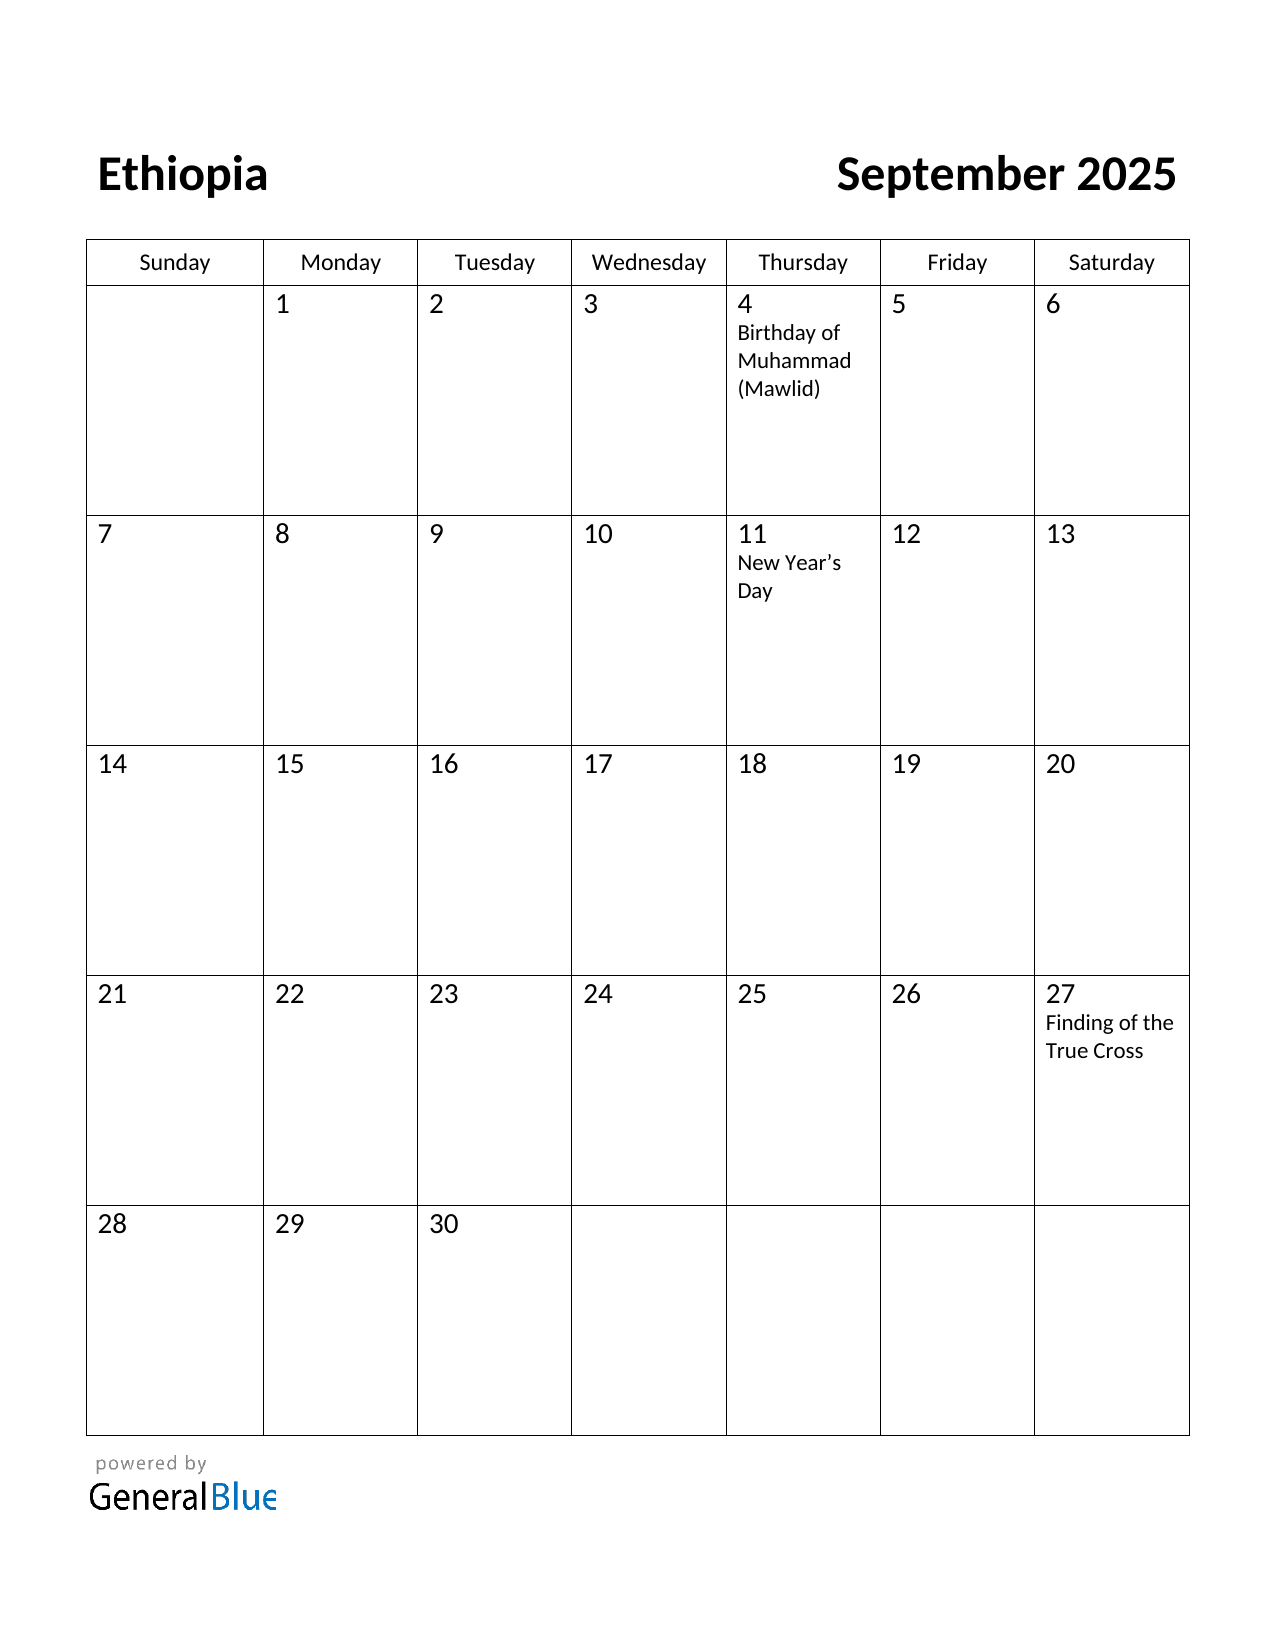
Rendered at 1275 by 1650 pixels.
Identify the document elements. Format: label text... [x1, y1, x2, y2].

table_cell 21 [87, 976, 263, 1008]
table_cell [881, 1238, 1034, 1434]
table_cell [572, 1238, 726, 1434]
table_cell 16 [418, 746, 571, 778]
table_cell [418, 1238, 571, 1434]
picture [88, 1452, 276, 1515]
table_cell [264, 1238, 417, 1434]
table_cell Friday [881, 240, 1034, 284]
table_cell 20 [1035, 746, 1189, 778]
table_cell [727, 1206, 880, 1238]
table_cell [1035, 1206, 1189, 1238]
table_cell 22 [264, 976, 417, 1008]
table_cell 10 [572, 516, 726, 548]
table_cell 4 [727, 286, 880, 318]
table_cell [1035, 1238, 1189, 1434]
table_cell [87, 286, 263, 318]
table_cell [264, 1008, 417, 1204]
table_header September 2025 [572, 105, 1189, 239]
table_cell [86, 1436, 1189, 1534]
table_cell [1035, 548, 1189, 744]
table_cell [727, 778, 880, 974]
table_cell 14 [87, 746, 263, 778]
table_cell 15 [264, 746, 417, 778]
table_cell [87, 1238, 263, 1434]
table_cell Finding of the True Cross [1035, 1008, 1189, 1204]
table_cell [881, 548, 1034, 744]
table_cell [881, 1008, 1034, 1204]
table_cell 29 [264, 1206, 417, 1238]
table_cell [418, 548, 571, 744]
table_cell [881, 318, 1034, 514]
table_header Ethiopia [86, 105, 572, 239]
table_cell 23 [418, 976, 571, 1008]
table_cell Wednesday [572, 240, 726, 284]
table_cell 6 [1035, 286, 1189, 318]
table_cell Saturday [1035, 240, 1189, 284]
table_cell [87, 548, 263, 744]
table_cell 25 [727, 976, 880, 1008]
table_cell 30 [418, 1206, 571, 1238]
table_cell [727, 1238, 880, 1434]
table_cell Monday [264, 240, 417, 284]
table_cell 3 [572, 286, 726, 318]
table_cell [572, 548, 726, 744]
table_cell [572, 778, 726, 974]
table_cell [572, 1206, 726, 1238]
table_cell 8 [264, 516, 417, 548]
table_cell [881, 1206, 1034, 1238]
table_cell 18 [727, 746, 880, 778]
table_cell [264, 318, 417, 514]
table_cell 1 [264, 286, 417, 318]
table_cell 5 [881, 286, 1034, 318]
table_cell [418, 1008, 571, 1204]
table_cell [418, 318, 571, 514]
table_cell [572, 318, 726, 514]
table_cell 9 [418, 516, 571, 548]
table_cell 27 [1035, 976, 1189, 1008]
table_cell [264, 778, 417, 974]
table_cell [1035, 318, 1189, 514]
table_cell 12 [881, 516, 1034, 548]
table_cell New Year’s Day [727, 548, 880, 744]
table_cell [881, 778, 1034, 974]
table_cell 7 [87, 516, 263, 548]
table_cell [418, 778, 571, 974]
table_cell Thursday [727, 240, 880, 284]
table_cell [87, 778, 263, 974]
table_cell 24 [572, 976, 726, 1008]
table_cell 28 [87, 1206, 263, 1238]
table_cell Sunday [87, 240, 263, 284]
table_cell [264, 548, 417, 744]
table_cell 17 [572, 746, 726, 778]
table_cell [1035, 778, 1189, 974]
table_cell [572, 1008, 726, 1204]
table_cell 2 [418, 286, 571, 318]
table_cell 13 [1035, 516, 1189, 548]
table_cell [87, 1008, 263, 1204]
table_cell 26 [881, 976, 1034, 1008]
table_cell Birthday of Muhammad (Mawlid) [727, 318, 880, 514]
table_cell Tuesday [418, 240, 571, 284]
table_cell 11 [727, 516, 880, 548]
table_cell [727, 1008, 880, 1204]
table_cell [87, 318, 263, 514]
table_cell 19 [881, 746, 1034, 778]
